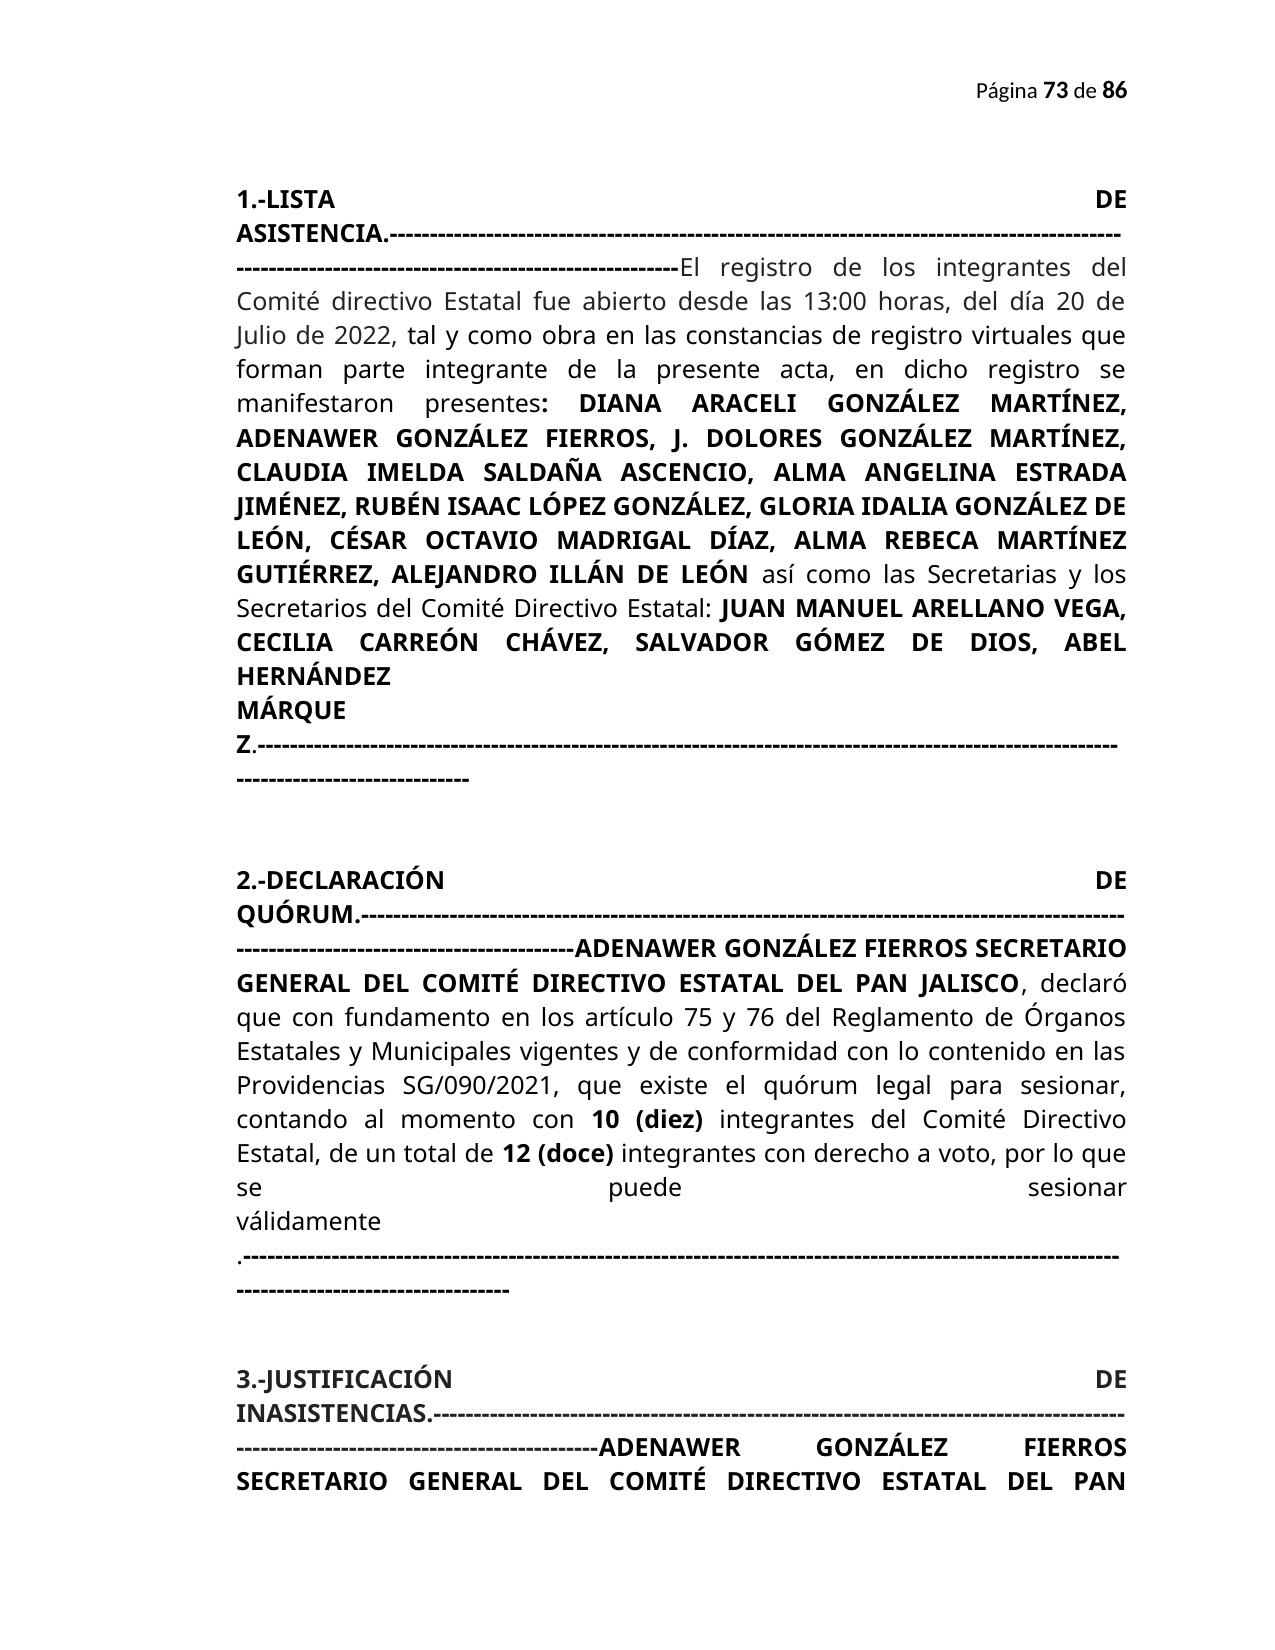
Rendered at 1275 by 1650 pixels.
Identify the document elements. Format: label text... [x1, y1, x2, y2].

text 1.-LISTA DE ASISTENCIA.--------------------------------------------------------------------------------------------------------------------------------------------------El registro de los integrantes del Comité directivo Estatal fue abierto desde las 13:00 horas, del día 20 de Julio de 2022, tal y como obra en las constancias de registro virtuales que forman parte integrante de la presente acta, en dicho registro se manifestaron presentes: DIANA ARACELI GONZÁLEZ MARTÍNEZ, ADENAWER GONZÁLEZ FIERROS, J. DOLORES GONZÁLEZ MARTÍNEZ, CLAUDIA IMELDA SALDAÑA ASCENCIO, ALMA ANGELINA ESTRADA JIMÉNEZ, RUBÉN ISAAC LÓPEZ GONZÁLEZ, GLORIA IDALIA GONZÁLEZ DE LEÓN, CÉSAR OCTAVIO MADRIGAL DÍAZ, ALMA REBECA MARTÍNEZ GUTIÉRREZ, ALEJANDRO ILLÁN DE LEÓN así como las Secretarias y los Secretarios del Comité Directivo Estatal: JUAN MANUEL ARELLANO VEGA, CECILIA CARREÓN CHÁVEZ, SALVADOR GÓMEZ DE DIOS, ABEL HERNÁNDEZ MÁRQUEZ.---------------------------------------------------------------------------------------------------------------------------------------- [236, 182, 1127, 795]
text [236, 1362, 1127, 1498]
text 2.-DECLARACIÓN DE QUÓRUM.-----------------------------------------------------------------------------------------------------------------------------------------ADENAWER GONZÁLEZ FIERROS SECRETARIO GENERAL DEL COMITÉ DIRECTIVO ESTATAL DEL PAN JALISCO, declaró que con fundamento en los artículo 75 y 76 del Reglamento de Órganos Estatales y Municipales vigentes y de conformidad con lo contenido en las Providencias SG/090/2021, que existe el quórum legal para sesionar, contando al momento con 10 (diez) integrantes del Comité Directivo Estatal, de un total de 12 (doce) integrantes con derecho a voto, por lo que se puede sesionar válidamente.----------------------------------------------------------------------------------------------------------------------------------------------- [236, 863, 1127, 1306]
